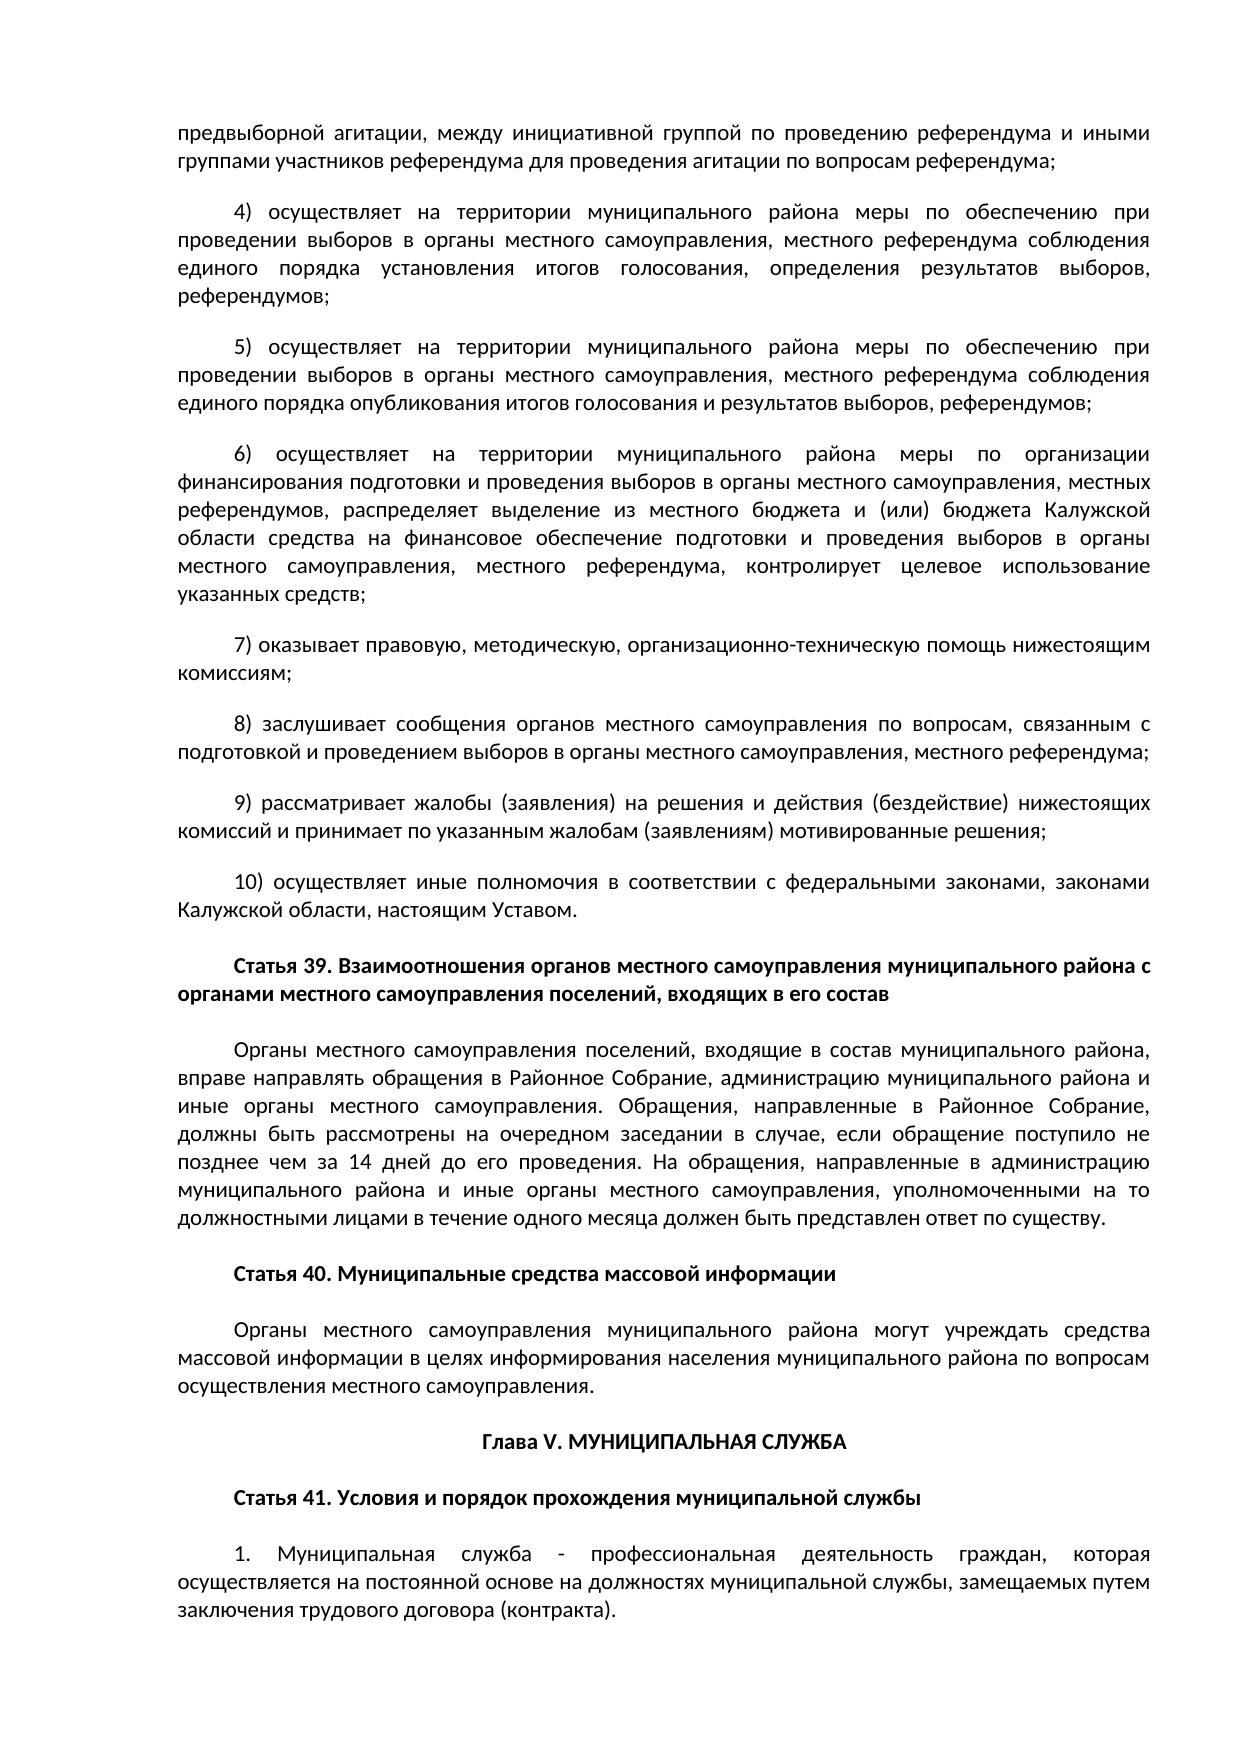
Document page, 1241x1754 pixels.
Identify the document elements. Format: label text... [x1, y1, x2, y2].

text 8) заслушивает сообщения органов местного самоуправления по вопросам, связанным с подготовкой и проведением выборов в органы местного самоуправления, местного референдума; [177, 709, 1152, 765]
text 10) осуществляет иные полномочия в соответствии с федеральными законами, законами Калужской области, настоящим Уставом. [177, 867, 1152, 923]
title Статья 41. Условия и порядок прохождения муниципальной службы [177, 1483, 1152, 1511]
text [177, 118, 1152, 174]
title Статья 39. Взаимоотношения органов местного самоуправления муниципального района с органами местного самоуправления поселений, входящих в его состав [177, 951, 1152, 1007]
title Глава V. МУНИЦИПАЛЬНАЯ СЛУЖБА [177, 1427, 1152, 1455]
text 1. Муниципальная служба - профессиональная деятельность граждан, которая осуществляется на постоянной основе на должностях муниципальной службы, замещаемых путем заключения трудового договора (контракта). [177, 1539, 1152, 1623]
text 6) осуществляет на территории муниципального района меры по организации финансирования подготовки и проведения выборов в органы местного самоуправления, местных референдумов, распределяет выделение из местного бюджета и (или) бюджета Калужской области средства на финансовое обеспечение подготовки и проведения выборов в органы местного самоуправления, местного референдума, контролирует целевое использование указанных средств; [177, 439, 1152, 607]
text 9) рассматривает жалобы (заявления) на решения и действия (бездействие) нижестоящих комиссий и принимает по указанным жалобам (заявлениям) мотивированные решения; [177, 788, 1152, 844]
text 5) осуществляет на территории муниципального района меры по обеспечению при проведении выборов в органы местного самоуправления, местного референдума соблюдения единого порядка опубликования итогов голосования и результатов выборов, референдумов; [177, 332, 1152, 416]
text 7) оказывает правовую, методическую, организационно-техническую помощь нижестоящим комиссиям; [177, 630, 1152, 686]
text Органы местного самоуправления муниципального района могут учреждать средства массовой информации в целях информирования населения муниципального района по вопросам осуществления местного самоуправления. [177, 1315, 1152, 1399]
text 4) осуществляет на территории муниципального района меры по обеспечению при проведении выборов в органы местного самоуправления, местного референдума соблюдения единого порядка установления итогов голосования, определения результатов выборов, референдумов; [177, 197, 1152, 309]
text Органы местного самоуправления поселений, входящие в состав муниципального района, вправе направлять обращения в Районное Собрание, администрацию муниципального района и иные органы местного самоуправления. Обращения, направленные в Районное Собрание, должны быть рассмотрены на очередном заседании в случае, если обращение поступило не позднее чем за 14 дней до его проведения. На обращения, направленные в администрацию муниципального района и иные органы местного самоуправления, уполномоченными на то должностными лицами в течение одного месяца должен быть представлен ответ по существу. [177, 1035, 1152, 1231]
title Статья 40. Муниципальные средства массовой информации [177, 1259, 1152, 1287]
